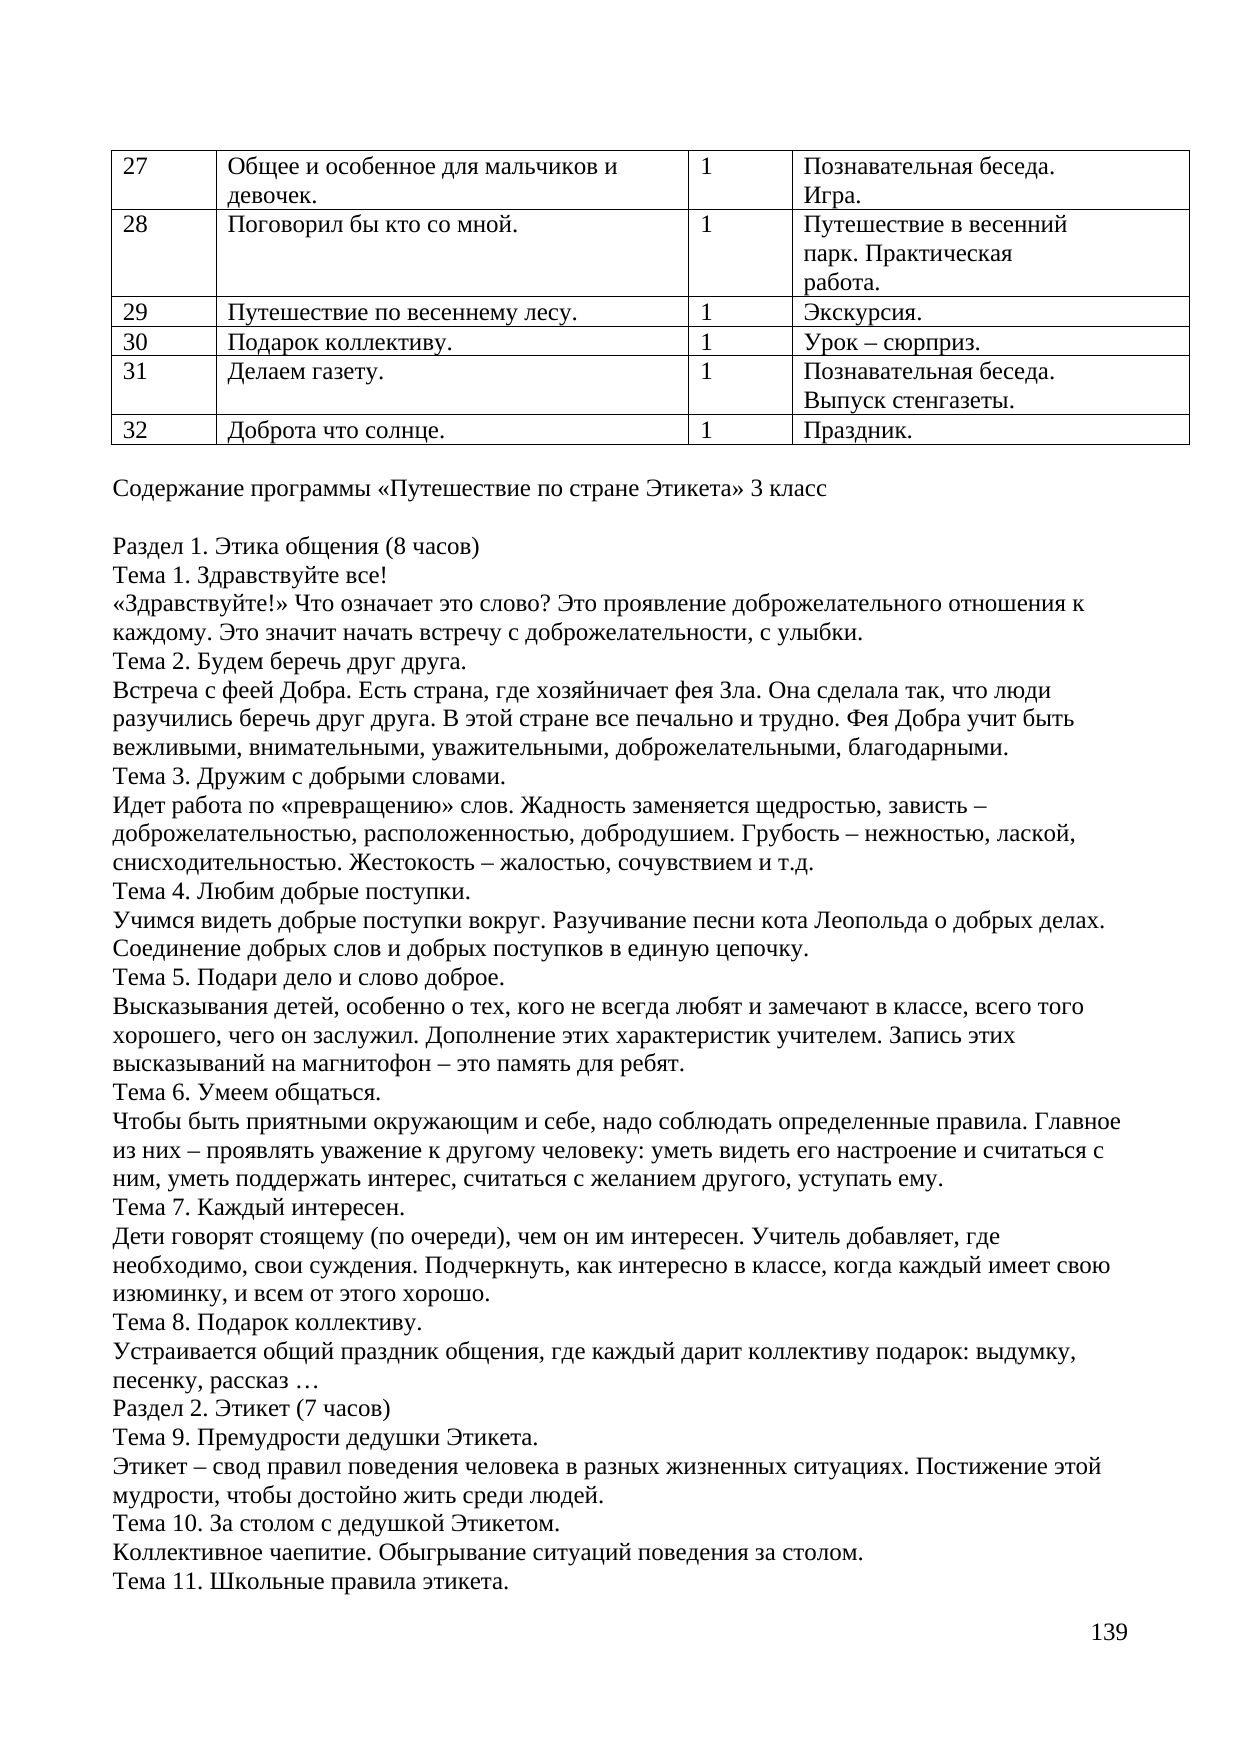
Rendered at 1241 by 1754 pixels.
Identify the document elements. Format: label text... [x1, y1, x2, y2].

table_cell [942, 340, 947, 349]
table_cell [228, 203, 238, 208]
text Тема 7. Каждый интересен. [112, 1192, 1128, 1221]
text Этикет – свод правил поведения человека в разных жизненных ситуациях. Постижение этой мудрости, чтобы достойно жить среди людей. [112, 1451, 1128, 1508]
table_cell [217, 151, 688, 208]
text Раздел 1. Этика общения (8 часов) [112, 531, 1128, 560]
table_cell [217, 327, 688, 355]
text Чтобы быть приятными окружающим и себе, надо соблюдать определенные правила. Главное из них – проявлять уважение к другому человеку: уметь видеть его настроение и считаться с ним, уметь поддержать интерес, считаться с желанием другого, уступать ему. [112, 1106, 1128, 1192]
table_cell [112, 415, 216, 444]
text Тема 9. Премудрости дедушки Этикета. [112, 1422, 1128, 1451]
text Учимся видеть добрые поступки вокруг. Разучивание песни кота Леопольда о добрых делах. Соединение добрых слов и добрых поступков в единую цепочку. [112, 905, 1128, 962]
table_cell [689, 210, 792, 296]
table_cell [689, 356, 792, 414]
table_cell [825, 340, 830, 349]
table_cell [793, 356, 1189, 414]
text Тема 8. Подарок коллективу. [112, 1307, 1128, 1336]
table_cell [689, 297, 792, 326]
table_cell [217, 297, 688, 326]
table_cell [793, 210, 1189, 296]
text Идет работа по «превращению» слов. Жадность заменяется щедростью, зависть – доброжелательностью, расположенностью, добродушием. Грубость – нежностью, лаской, снисходительностью. Жестокость – жалостью, сочувствием и т.д. [112, 790, 1128, 876]
text Содержание программы «Путешествие по стране Этикета» 3 класс [112, 473, 1128, 502]
text Тема 5. Подари дело и слово доброе. [112, 962, 1128, 991]
text Раздел 2. Этикет (7 часов) [112, 1393, 1128, 1422]
text Тема 11. Школьные правила этикета. [112, 1566, 1128, 1595]
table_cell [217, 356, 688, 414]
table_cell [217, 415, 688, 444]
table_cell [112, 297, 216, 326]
text Тема 1. Здравствуйте все! [112, 560, 1128, 588]
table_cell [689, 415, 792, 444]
text Тема 10. За столом с дедушкой Этикетом. [112, 1508, 1128, 1537]
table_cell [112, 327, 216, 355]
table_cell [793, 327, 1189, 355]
text Коллективное чаепитие. Обыгрывание ситуаций поведения за столом. [112, 1537, 1128, 1566]
text Тема 6. Умеем общаться. [112, 1077, 1128, 1106]
text Высказывания детей, особенно о тех, кого не всегда любят и замечают в классе, всего того хорошего, чего он заслужил. Дополнение этих характеристик учителем. Запись этих высказываний на магнитофон – это память для ребят. [112, 991, 1128, 1077]
text Тема 3. Дружим с добрыми словами. [112, 761, 1128, 790]
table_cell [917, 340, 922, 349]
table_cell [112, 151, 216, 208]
text «Здравствуйте!» Что означает это слово? Это проявление доброжелательного отношения к каждому. Это значит начать встречу с доброжелательности, с улыбки. [112, 588, 1128, 646]
text Тема 4. Любим добрые поступки. [112, 876, 1128, 905]
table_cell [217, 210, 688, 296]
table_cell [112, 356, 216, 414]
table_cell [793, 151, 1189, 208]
text Тема 2. Будем беречь друг друга. [112, 646, 1128, 675]
text Дети говорят стоящему (по очереди), чем он им интересен. Учитель добавляет, где необходимо, свои суждения. Подчеркнуть, как интересно в классе, когда каждый имеет свою изюминку, и всем от этого хорошо. [112, 1221, 1128, 1307]
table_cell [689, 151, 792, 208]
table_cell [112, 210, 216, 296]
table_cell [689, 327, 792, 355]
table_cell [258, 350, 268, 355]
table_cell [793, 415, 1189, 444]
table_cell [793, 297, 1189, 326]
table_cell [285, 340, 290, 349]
text Устраивается общий праздник общения, где каждый дарит коллективу подарок: выдумку, песенку, рассказ … [112, 1336, 1128, 1393]
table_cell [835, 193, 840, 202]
text Встреча с феей Добра. Есть страна, где хозяйничает фея Зла. Она сделала так, что люди разучились беречь друг друга. В этой стране все печально и трудно. Фея Добра учит быть вежливыми, внимательными, уважительными, доброжелательными, благодарными. [112, 675, 1128, 761]
